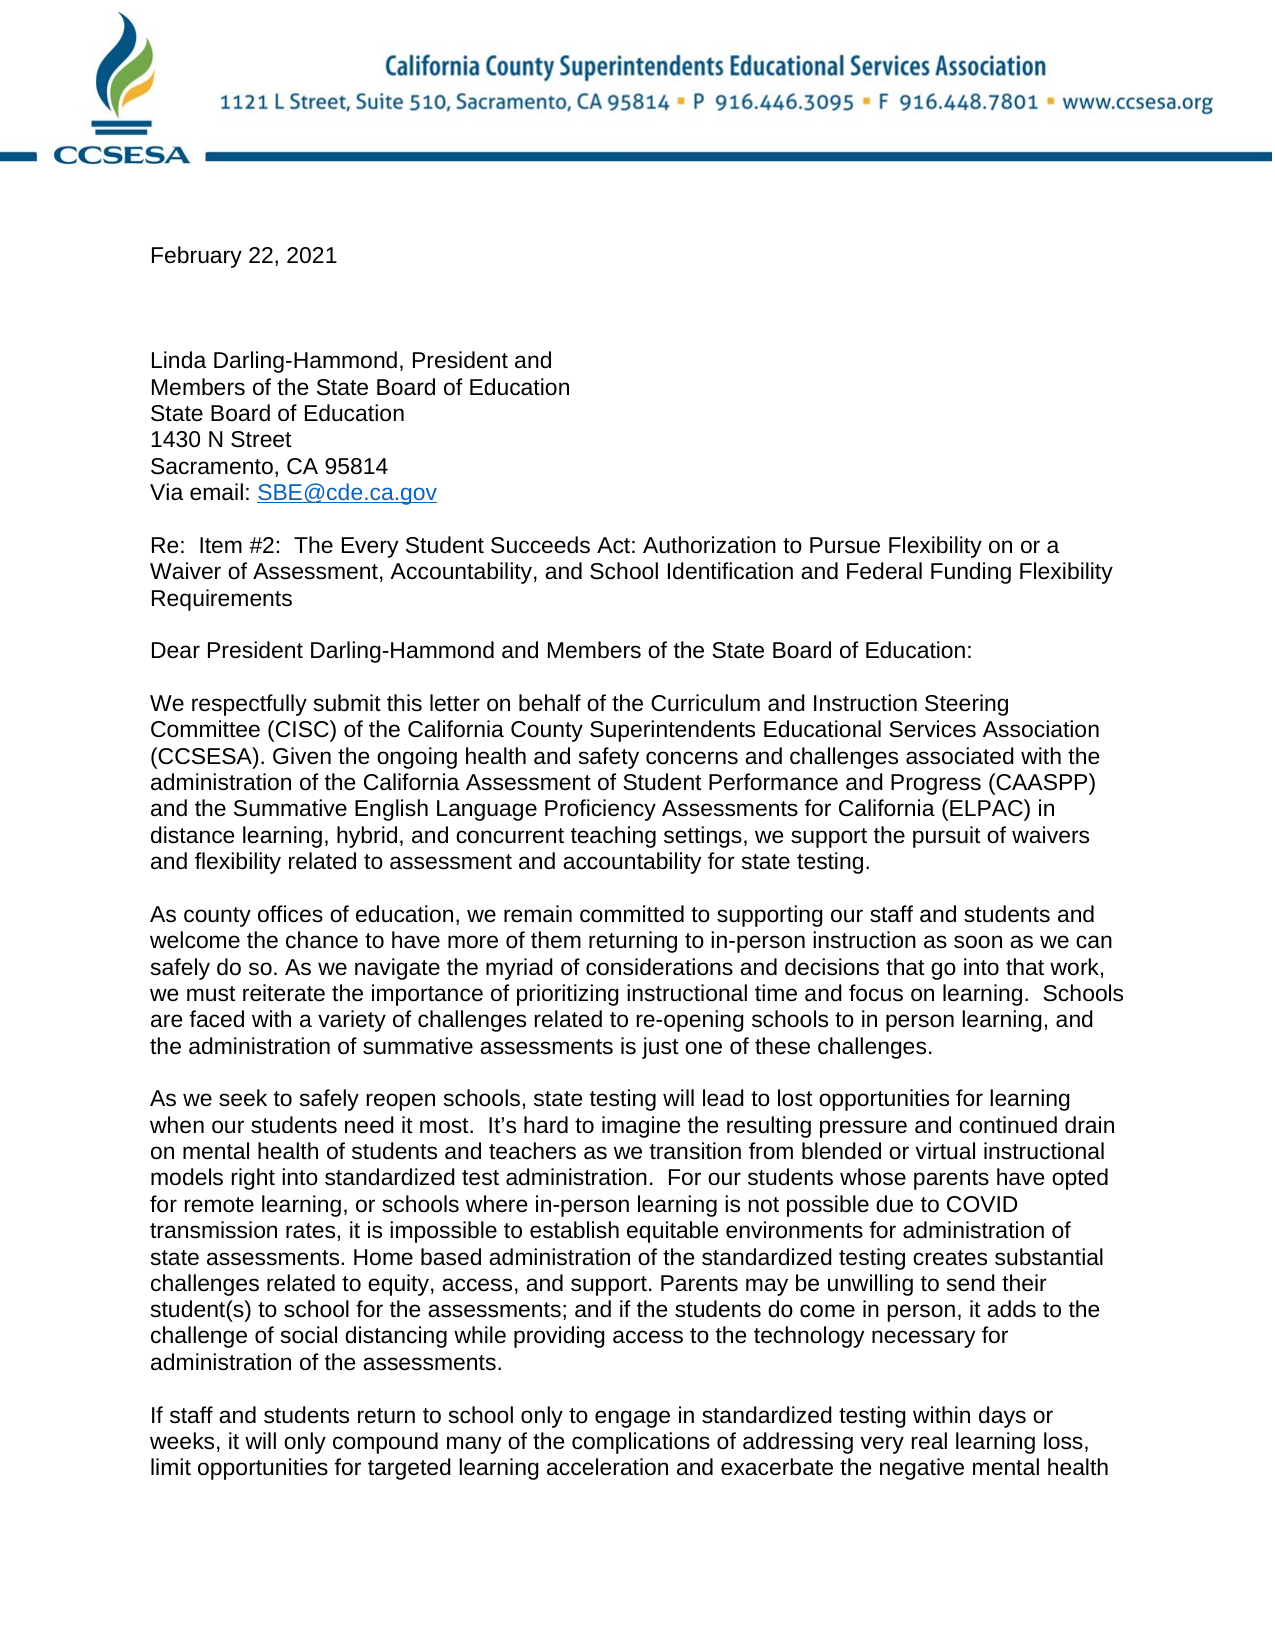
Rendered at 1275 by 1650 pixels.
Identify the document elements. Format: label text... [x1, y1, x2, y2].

text State Board of Education [150, 400, 1125, 426]
text As county offices of education, we remain committed to supporting our staff and students and welcome the chance to have more of them returning to in-person instruction as soon as we can safely do so. As we navigate the myriad of considerations and decisions that go into that work, we must reiterate the importance of prioritizing instructional time and focus on learning. Schools are faced with a variety of challenges related to re-opening schools to in person learning, and the administration of summative assessments is just one of these challenges. [150, 901, 1125, 1059]
text Linda Darling-Hammond, President and [150, 347, 1125, 374]
text As we seek to safely reopen schools, state testing will lead to lost opportunities for learning when our students need it most. It’s hard to imagine the resulting pressure and continued drain on mental health of students and teachers as we transition from blended or virtual instructional models right into standardized test administration. For our students whose parents have opted for remote learning, or schools where in-person learning is not possible due to COVID transmission rates, it is impossible to establish equitable environments for administration of state assessments. Home based administration of the standardized testing creates substantial challenges related to equity, access, and support. Parents may be unwilling to send their student(s) to school for the assessments; and if the students do come in person, it adds to the challenge of social distancing while providing access to the technology necessary for administration of the assessments. [150, 1085, 1125, 1375]
picture [0, 10, 1272, 167]
text We respectfully submit this letter on behalf of the Curriculum and Instruction Steering Committee (CISC) of the California County Superintendents Educational Services Association (CCSESA). Given the ongoing health and safety concerns and challenges associated with the administration of the California Assessment of Student Performance and Progress (CAASPP) and the Summative English Language Proficiency Assessments for California (ELPAC) in distance learning, hybrid, and concurrent teaching settings, we support the pursuit of waivers and flexibility related to assessment and accountability for state testing. [150, 690, 1125, 874]
text Via email: SBE@cde.ca.gov [150, 479, 1125, 506]
text Dear President Darling-Hammond and Members of the State Board of Education: [150, 637, 1125, 664]
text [150, 1402, 1125, 1481]
text February 22, 2021 [150, 242, 1125, 268]
text Members of the State Board of Education [150, 374, 1125, 400]
text 1430 N Street [150, 426, 1125, 453]
text Sacramento, CA 95814 [150, 453, 1125, 479]
text Re: Item #2: The Every Student Succeeds Act: Authorization to Pursue Flexibility on or a Waiver of Assessment, Accountability, and School Identification and Federal Funding Flexibility Requirements [150, 532, 1125, 611]
